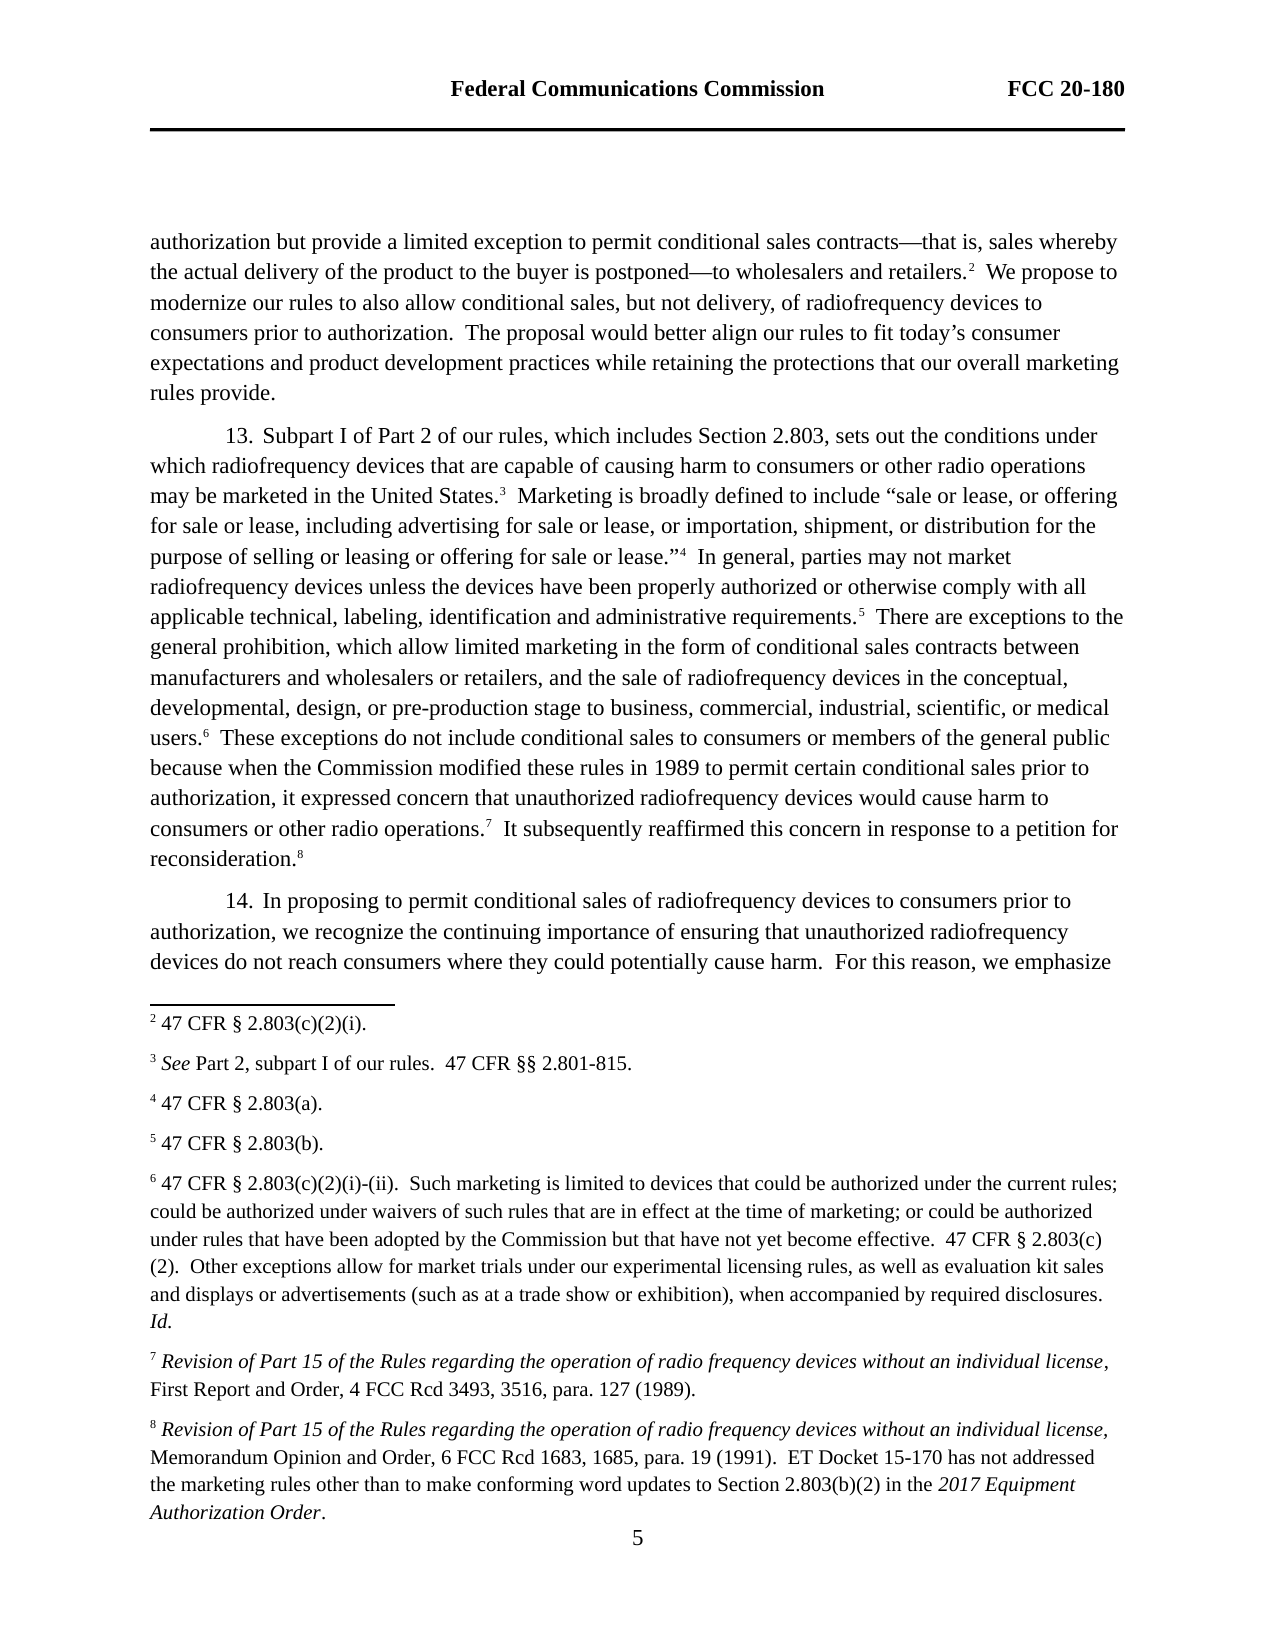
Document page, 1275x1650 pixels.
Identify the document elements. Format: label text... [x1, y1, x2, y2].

text In proposing to permit conditional sales of radiofrequency devices to consumers prior to authorization, we recognize the continuing importance of ensuring that unauthorized radiofrequency devices do not reach consumers where they could potentially cause harm. For this reason, we emphasize that we would continue to prohibit delivery to consumers of such devices prior to authorization. However, we also agree with CTA and other commenters that the marketplace and consumer experience have changed such that there is good reason to modify our rules to allow for conditional sales. In its petition, CTA states that “consumer expectations have evolved” since the Commission last considered this issue, noting that “pre-launch orders and crowd-funding play a larger part in bringing innovations to market[.]” Lincoln Network describes our overall policy as “still sound,” but it asserts that marketing practices have changed in the intervening years. CompTIA describes how direct-to-consumer pre-orders and pre-release purchases have become much more common. A coalition of radiofrequency device manufacturers and retailers describes how customers express interest “in acquiring our new technologies as soon as possible” and become “confused about why they cannot pre-order our devices in the same way they can pre-order the latest automobile, album, video game, book, or fashion.” [150, 887, 1125, 974]
text Subpart I of Part 2 of our rules, which includes Section 2.803, sets out the conditions under which radiofrequency devices that are capable of causing harm to consumers or other radio operations may be marketed in the United States. Marketing is broadly defined to include “sale or lease, or offering for sale or lease, including advertising for sale or lease, or importation, shipment, or distribution for the purpose of selling or leasing or offering for sale or lease.” In general, parties may not market radiofrequency devices unless the devices have been properly authorized or otherwise comply with all applicable technical, labeling, identification and administrative requirements. There are exceptions to the general prohibition, which allow limited marketing in the form of conditional sales contracts between manufacturers and wholesalers or retailers, and the sale of radiofrequency devices in the conceptual, developmental, design, or pre-production stage to business, commercial, industrial, scientific, or medical users. These exceptions do not include conditional sales to consumers or members of the general public because when the Commission modified these rules in 1989 to permit certain conditional sales prior to authorization, it expressed concern that unauthorized radiofrequency devices would cause harm to consumers or other radio operations. It subsequently reaffirmed this concern in response to a petition for reconsideration. [150, 422, 1125, 871]
text Our rules generally prohibit marketing radiofrequency devices prior to equipment authorization but provide a limited exception to permit conditional sales contracts—that is, sales whereby the actual delivery of the product to the buyer is postponed—to wholesalers and retailers. We propose to modernize our rules to also allow conditional sales, but not delivery, of radiofrequency devices to consumers prior to authorization. The proposal would better align our rules to fit today’s consumer expectations and product development practices while retaining the protections that our overall marketing rules provide. [150, 228, 1125, 406]
